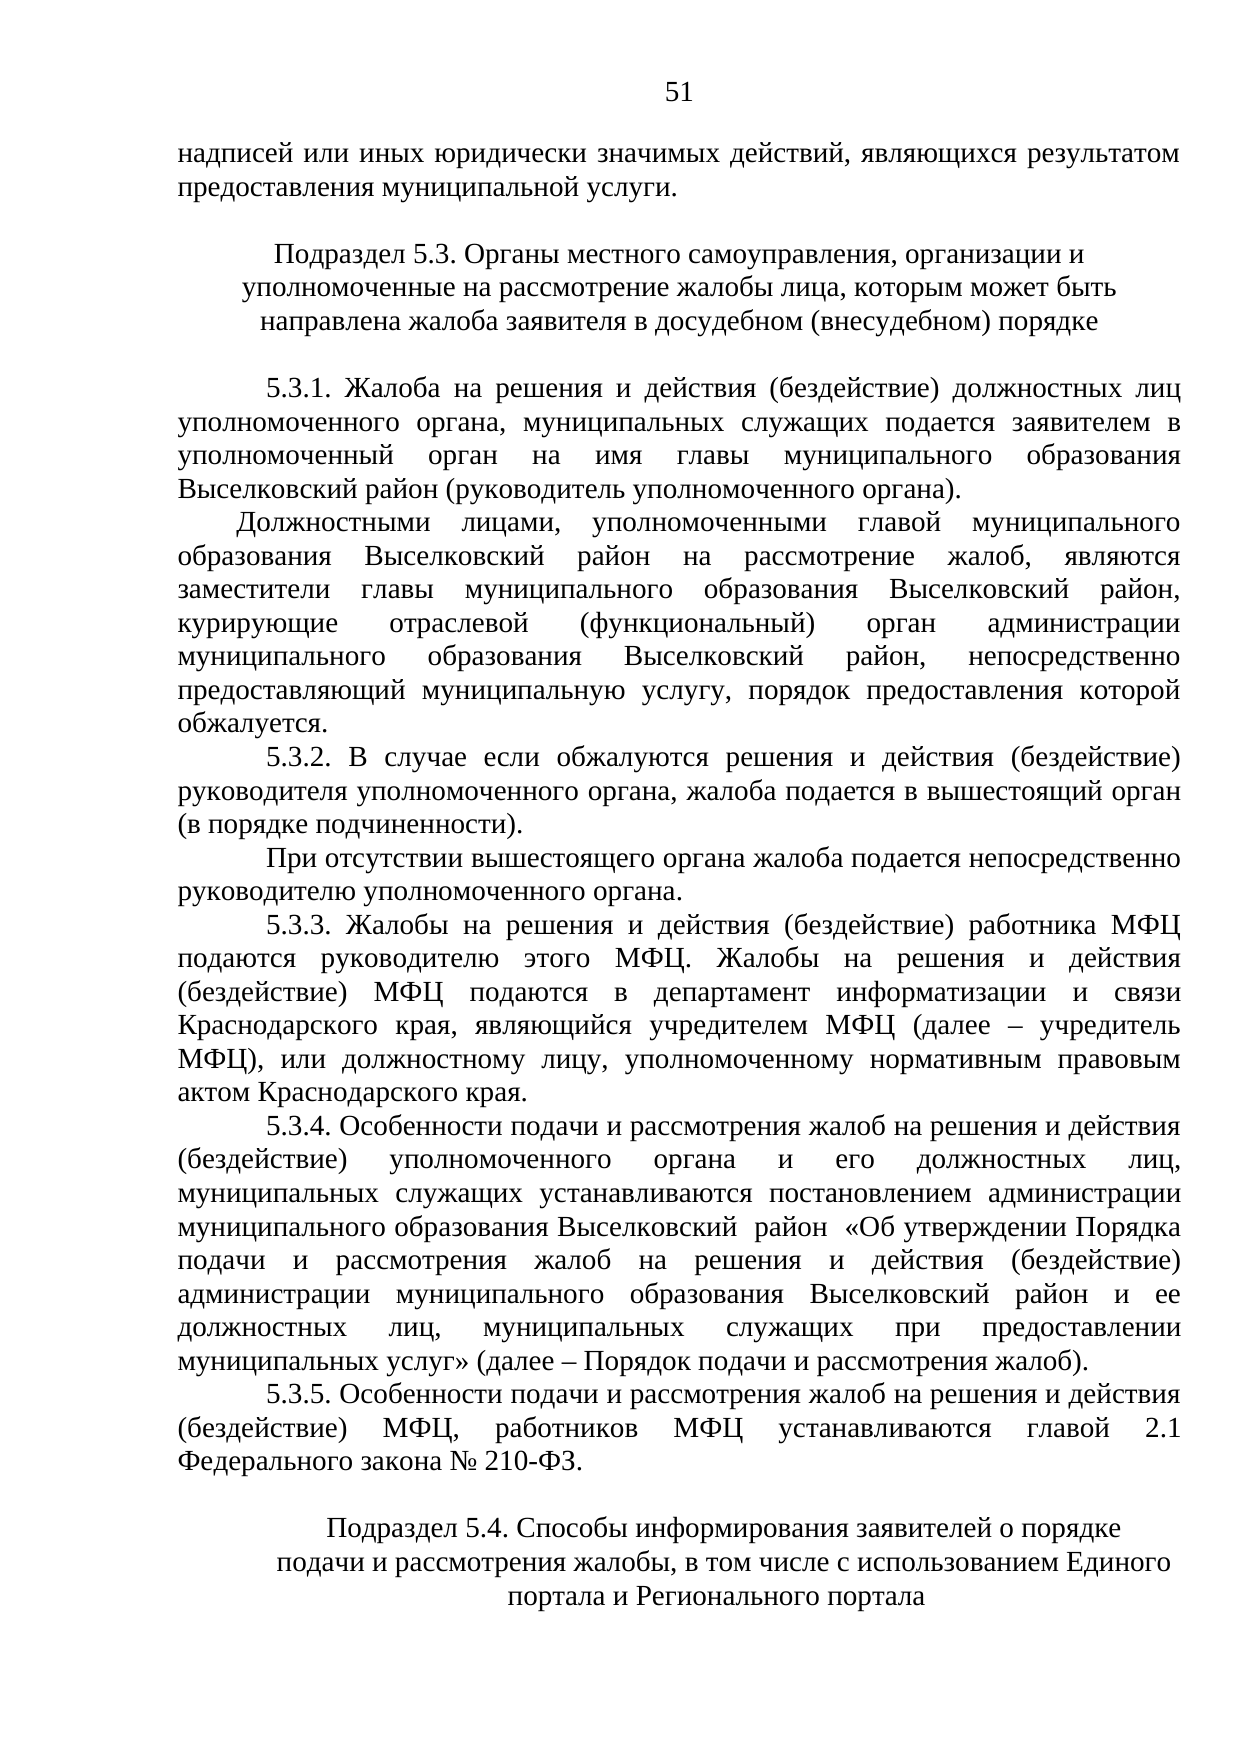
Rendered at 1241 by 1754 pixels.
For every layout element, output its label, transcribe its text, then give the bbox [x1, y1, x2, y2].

text Должностными лицами, уполномоченными главой муниципального образования Выселковский район на рассмотрение жалоб, являются заместители главы муниципального образования Выселковский район, курирующие отраслевой (функциональный) орган администрации муниципального образования Выселковский район, непосредственно предоставляющий муниципальную услугу, порядок предоставления которой обжалуется. [177, 504, 1181, 739]
text При отсутствии вышестоящего органа жалоба подается непосредственно руководителю уполномоченного органа. [177, 840, 1182, 907]
text 5.3.2. В случае если обжалуются решения и действия (бездействие) руководителя уполномоченного органа, жалоба подается в вышестоящий орган (в порядке подчиненности). [177, 739, 1182, 840]
text 5.3.4. Особенности подачи и рассмотрения жалоб на решения и действия (бездействие) уполномоченного органа и его должностных лиц, муниципальных служащих устанавливаются постановлением администрации муниципального образования Выселковский район «Об утверждении Порядка подачи и рассмотрения жалоб на решения и действия (бездействие) администрации муниципального образования Выселковский район и ее должностных лиц, муниципальных служащих при предоставлении муниципальных услуг» (далее – Порядок подачи и рассмотрения жалоб). [177, 1108, 1182, 1376]
text Подраздел 5.4. Способы информирования заявителей о порядке [177, 1511, 1182, 1544]
text подачи и рассмотрения жалобы, в том числе с использованием Единого [177, 1544, 1182, 1578]
text портала и Регионального портала [177, 1578, 1182, 1611]
text Подраздел 5.3. Органы местного самоуправления, организации и уполномоченные на рассмотрение жалобы лица, которым может быть направлена жалоба заявителя в досудебном (внесудебном) порядке [177, 236, 1181, 337]
text 5.3.3. Жалобы на решения и действия (бездействие) работника МФЦ подаются руководителю этого МФЦ. Жалобы на решения и действия (бездействие) МФЦ подаются в департамент информатизации и связи Краснодарского края, являющийся учредителем МФЦ (далее – учредитель МФЦ), или должностному лицу, уполномоченному нормативным правовым актом Краснодарского края. [177, 907, 1182, 1108]
text 5.3.5. Особенности подачи и рассмотрения жалоб на решения и действия (бездействие) МФЦ, работников МФЦ устанавливаются главой 2.1 Федерального закона № 210-ФЗ. [177, 1376, 1182, 1477]
text 5.3.1. Жалоба на решения и действия (бездействие) должностных лиц уполномоченного органа, муниципальных служащих подается заявителем в уполномоченный орган на имя главы муниципального образования Выселковский район (руководитель уполномоченного органа). [177, 370, 1182, 504]
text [177, 135, 1181, 202]
